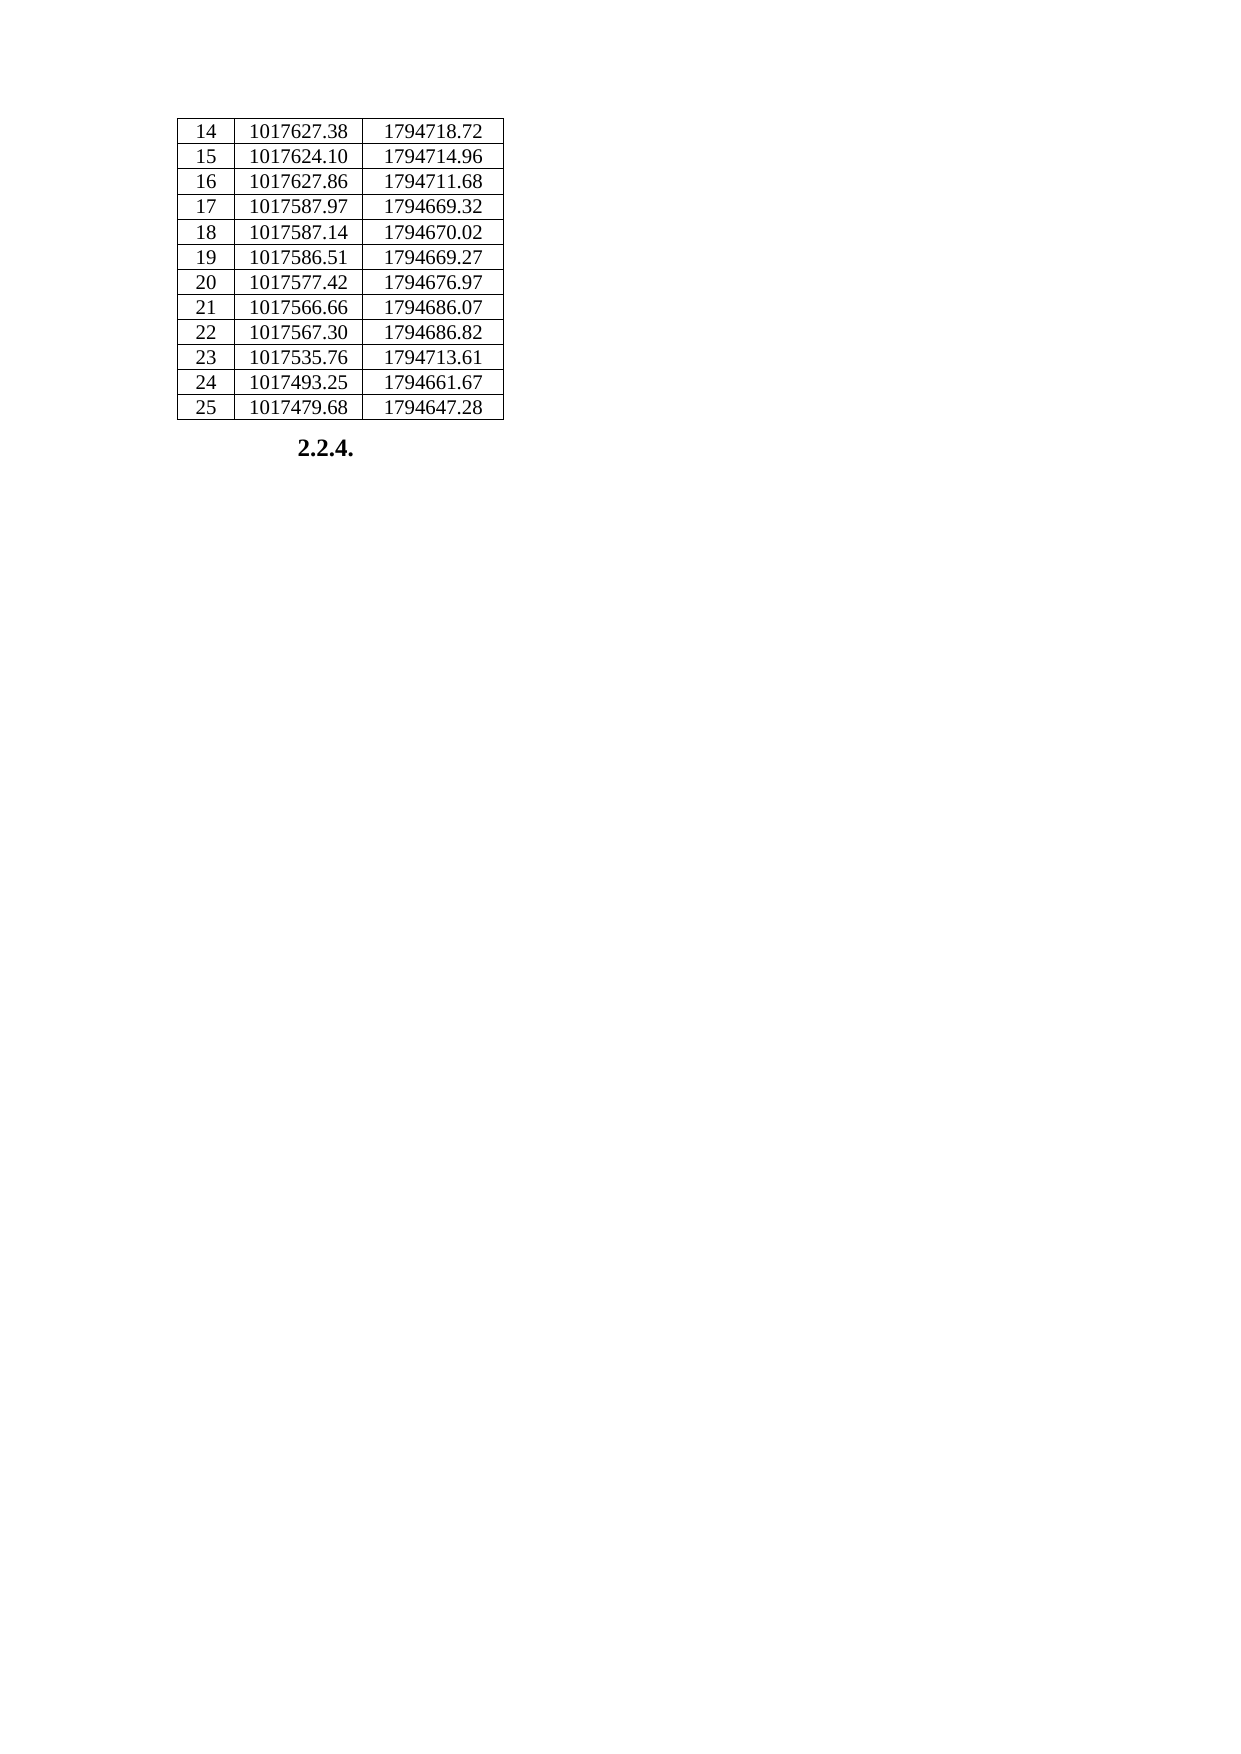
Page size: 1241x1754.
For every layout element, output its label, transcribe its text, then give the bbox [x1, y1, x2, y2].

table_cell 22 [178, 320, 234, 344]
table_cell 16 [178, 169, 234, 193]
table_cell 1794686.82 [363, 320, 503, 344]
table_cell 1794713.61 [363, 345, 503, 369]
table_cell 1017567.30 [235, 320, 362, 344]
table_cell 1017587.97 [235, 195, 362, 218]
table_cell 14 [178, 119, 234, 143]
table_cell 15 [178, 144, 234, 168]
table_cell 1794718.72 [363, 119, 503, 143]
table_cell 19 [178, 245, 234, 269]
table_cell 1017566.66 [235, 295, 362, 319]
table_cell 1017586.51 [235, 245, 362, 269]
table_cell 1017627.38 [235, 119, 362, 143]
table_cell 1017479.68 [235, 395, 362, 419]
table_cell 24 [178, 370, 234, 394]
table_cell 1017493.25 [235, 370, 362, 394]
table_cell 1017624.10 [235, 144, 362, 168]
table_cell 1017587.14 [235, 220, 362, 244]
table_cell 1794714.96 [363, 144, 503, 168]
table_cell 1794647.28 [363, 395, 503, 419]
table_cell 1017577.42 [235, 270, 362, 294]
table_cell 1794711.68 [363, 169, 503, 193]
table_cell 25 [178, 395, 234, 419]
table_cell 1794661.67 [363, 370, 503, 394]
table_cell 20 [178, 270, 234, 294]
table_cell 23 [178, 345, 234, 369]
table_cell 1794669.27 [363, 245, 503, 269]
table_cell 18 [178, 220, 234, 244]
table_cell 17 [178, 195, 234, 218]
table_cell 1794670.02 [363, 220, 503, 244]
table_cell 1794669.32 [363, 195, 503, 218]
table_cell 1017627.86 [235, 169, 362, 193]
table_cell 1794686.07 [363, 295, 503, 319]
table_cell 21 [178, 295, 234, 319]
table_cell 1017535.76 [235, 345, 362, 369]
table_cell 1794676.97 [363, 270, 503, 294]
